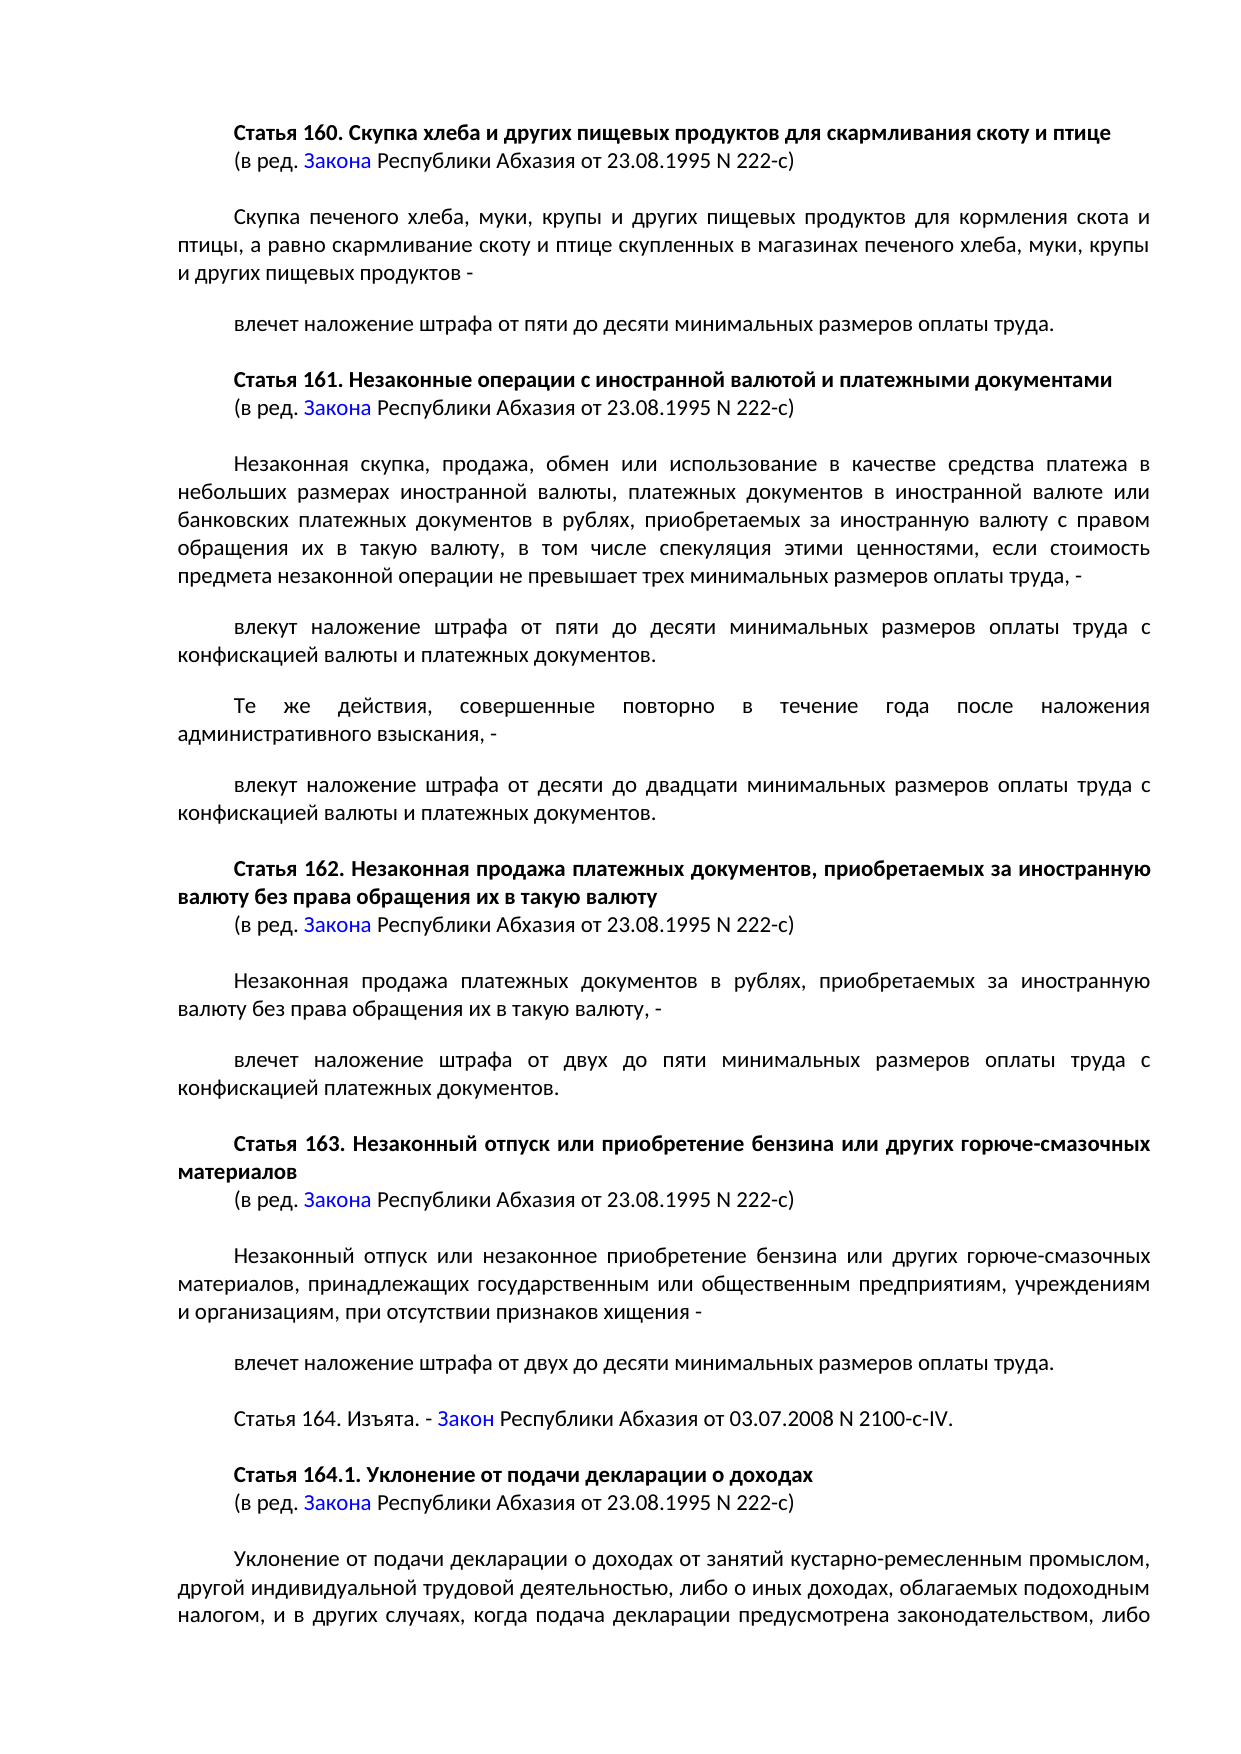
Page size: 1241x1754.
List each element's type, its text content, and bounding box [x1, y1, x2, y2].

text Незаконная скупка, продажа, обмен или использование в качестве средства платежа в небольших размерах иностранной валюты, платежных документов в иностранной валюте или банковских платежных документов в рублях, приобретаемых за иностранную валюту с правом обращения их в такую валюту, в том числе спекуляция этими ценностями, если стоимость предмета незаконной операции не превышает трех минимальных размеров оплаты труда, - [177, 449, 1152, 589]
text влекут наложение штрафа от пяти до десяти минимальных размеров оплаты труда с конфискацией валюты и платежных документов. [177, 612, 1152, 668]
text Те же действия, совершенные повторно в течение года после наложения административного взыскания, - [177, 691, 1152, 747]
text Статья 164. Изъята. - Закон Республики Абхазия от 03.07.2008 N 2100-с-IV. [177, 1404, 1152, 1432]
title Статья 161. Незаконные операции с иностранной валютой и платежными документами [177, 365, 1152, 393]
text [177, 1544, 1152, 1629]
text Незаконная продажа платежных документов в рублях, приобретаемых за иностранную валюту без права обращения их в такую валюту, - [177, 966, 1152, 1022]
text (в ред. Закона Республики Абхазия от 23.08.1995 N 222-с) [177, 910, 1152, 938]
text влечет наложение штрафа от двух до десяти минимальных размеров оплаты труда. [177, 1348, 1152, 1376]
text (в ред. Закона Республики Абхазия от 23.08.1995 N 222-с) [177, 393, 1152, 421]
text (в ред. Закона Республики Абхазия от 23.08.1995 N 222-с) [177, 1488, 1152, 1517]
title Статья 162. Незаконная продажа платежных документов, приобретаемых за иностранную валюту без права обращения их в такую валюту [177, 854, 1152, 910]
title Статья 160. Скупка хлеба и других пищевых продуктов для скармливания скоту и птице [177, 118, 1152, 146]
text Скупка печеного хлеба, муки, крупы и других пищевых продуктов для кормления скота и птицы, а равно скармливание скоту и птице скупленных в магазинах печеного хлеба, муки, крупы и других пищевых продуктов - [177, 202, 1152, 286]
text (в ред. Закона Республики Абхазия от 23.08.1995 N 222-с) [177, 146, 1152, 174]
text влечет наложение штрафа от двух до пяти минимальных размеров оплаты труда с конфискацией платежных документов. [177, 1045, 1152, 1101]
title Статья 163. Незаконный отпуск или приобретение бензина или других горюче-смазочных материалов [177, 1129, 1152, 1185]
text влекут наложение штрафа от десяти до двадцати минимальных размеров оплаты труда с конфискацией валюты и платежных документов. [177, 770, 1152, 826]
title Статья 164.1. Уклонение от подачи декларации о доходах [177, 1461, 1152, 1488]
text (в ред. Закона Республики Абхазия от 23.08.1995 N 222-с) [177, 1185, 1152, 1213]
text влечет наложение штрафа от пяти до десяти минимальных размеров оплаты труда. [177, 309, 1152, 337]
text Незаконный отпуск или незаконное приобретение бензина или других горюче-смазочных материалов, принадлежащих государственным или общественным предприятиям, учреждениям и организациям, при отсутствии признаков хищения - [177, 1241, 1152, 1326]
